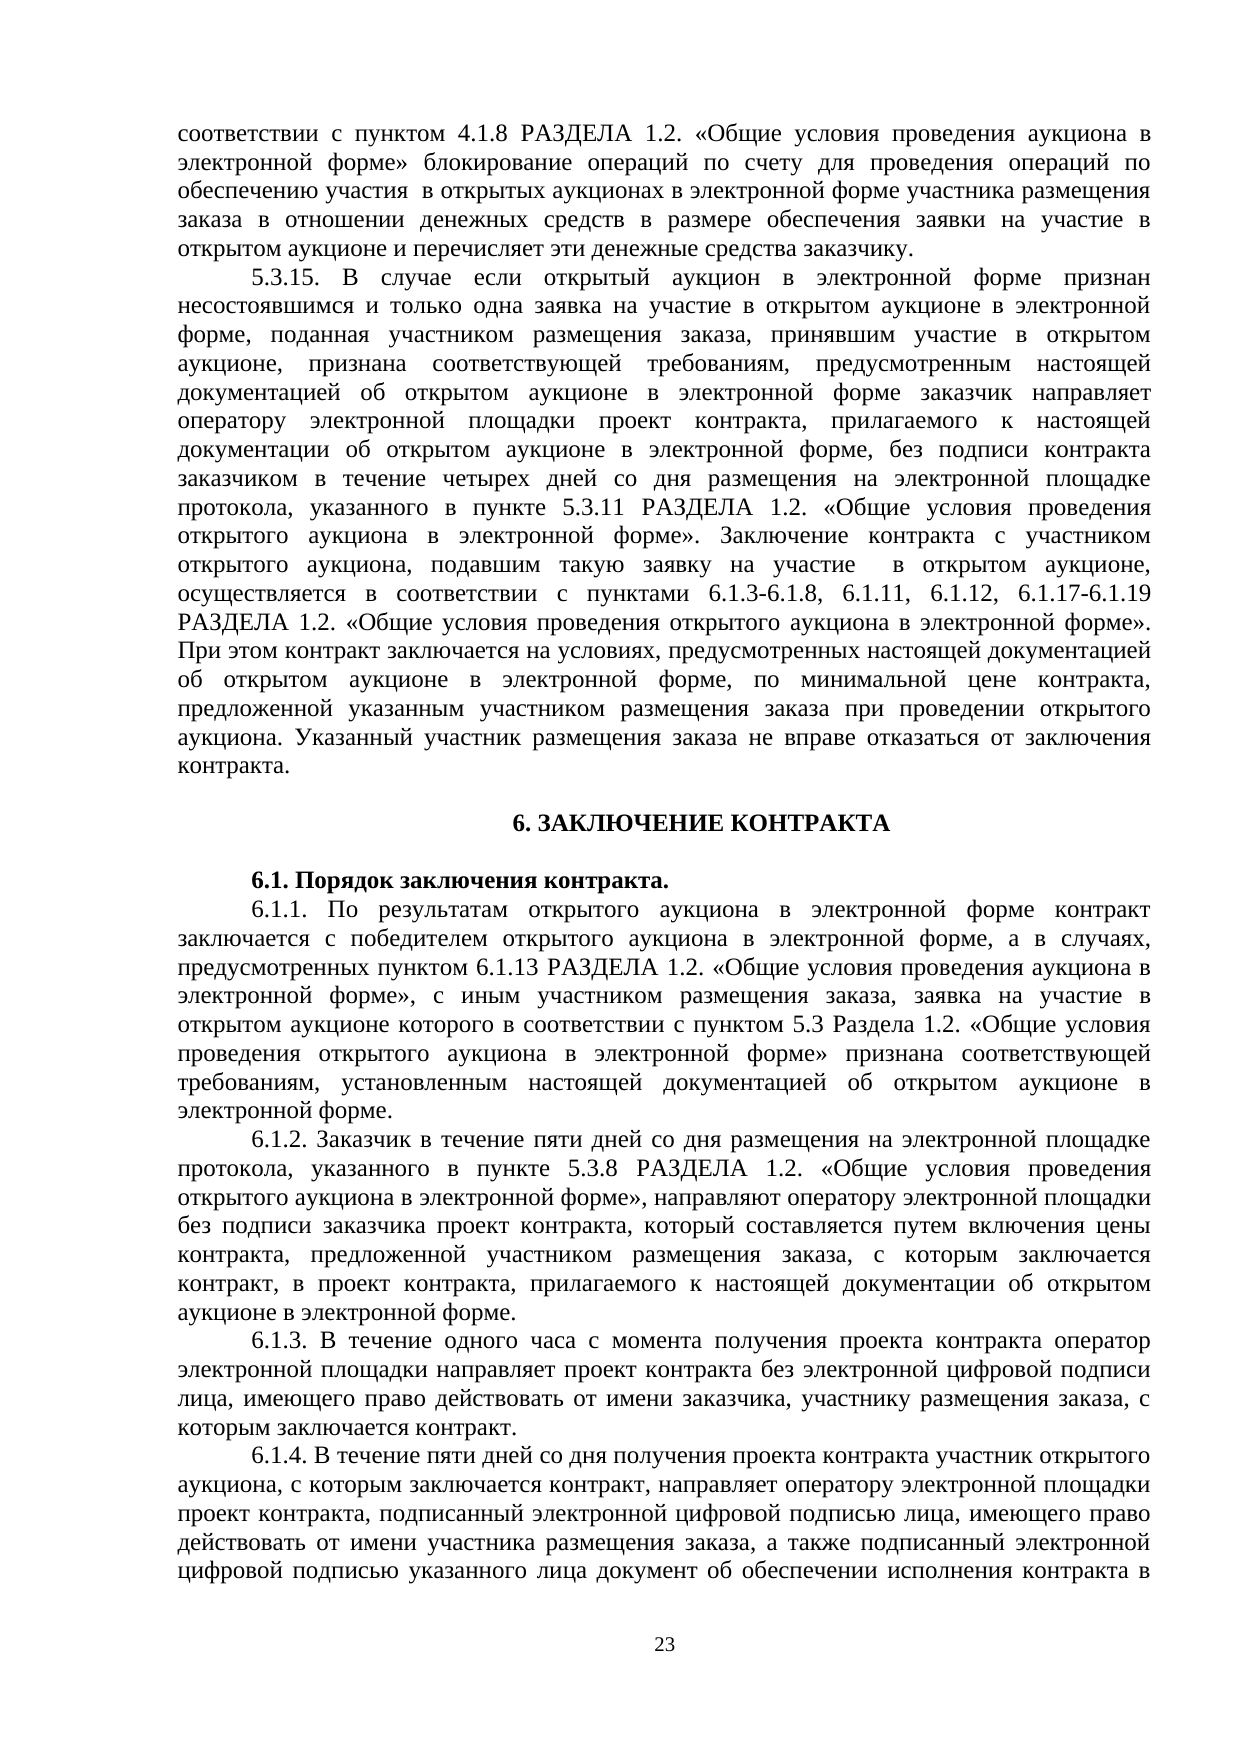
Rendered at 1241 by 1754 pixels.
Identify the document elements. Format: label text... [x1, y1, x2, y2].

text 6.1.1. По результатам открытого аукциона в электронной форме контракт заключается с победителем открытого аукциона в электронной форме, а в случаях, предусмотренных пунктом 6.1.13 Раздела 1.2. «Общие условия проведения аукциона в электронной форме», с иным участником размещения заказа, заявка на участие в открытом аукционе которого в соответствии с пунктом 5.3 Раздела 1.2. «Общие условия проведения открытого аукциона в электронной форме» признана соответствующей требованиям, установленным настоящей документацией об открытом аукционе в электронной форме. [177, 894, 1152, 1124]
text 6. ЗАКЛЮЧЕНИЕ КОНТРАКТА [177, 808, 1152, 837]
text 6.1. Порядок заключения контракта. [177, 866, 1152, 894]
text 6.1.2. Заказчик в течение пяти дней со дня размещения на электронной площадке протокола, указанного в пункте 5.3.8 Раздела 1.2. «Общие условия проведения открытого аукциона в электронной форме», направляют оператору электронной площадки без подписи заказчика проект контракта, который составляется путем включения цены контракта, предложенной участником размещения заказа, с которым заключается контракт, в проект контракта, прилагаемого к настоящей документации об открытом аукционе в электронной форме. [177, 1124, 1152, 1326]
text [177, 118, 1152, 262]
text 6.1.3. В течение одного часа с момента получения проекта контракта оператор электронной площадки направляет проект контракта без электронной цифровой подписи лица, имеющего право действовать от имени заказчика, участнику размещения заказа, с которым заключается контракт. [177, 1326, 1152, 1441]
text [177, 1441, 1152, 1584]
text 5.3.15. В случае если открытый аукцион в электронной форме признан несостоявшимся и только одна заявка на участие в открытом аукционе в электронной форме, поданная участником размещения заказа, принявшим участие в открытом аукционе, признана соответствующей требованиям, предусмотренным настоящей документацией об открытом аукционе в электронной форме заказчик направляет оператору электронной площадки проект контракта, прилагаемого к настоящей документации об открытом аукционе в электронной форме, без подписи контракта заказчиком в течение четырех дней со дня размещения на электронной площадке протокола, указанного в пункте 5.3.11 Раздела 1.2. «Общие условия проведения открытого аукциона в электронной форме». Заключение контракта с участником открытого аукциона, подавшим такую заявку на участие в открытом аукционе, осуществляется в соответствии с пунктами 6.1.3-6.1.8, 6.1.11, 6.1.12, 6.1.17-6.1.19 Раздела 1.2. «Общие условия проведения открытого аукциона в электронной форме». При этом контракт заключается на условиях, предусмотренных настоящей документацией об открытом аукционе в электронной форме, по минимальной цене контракта, предложенной указанным участником размещения заказа при проведении открытого аукциона. Указанный участник размещения заказа не вправе отказаться от заключения контракта. [177, 262, 1152, 779]
